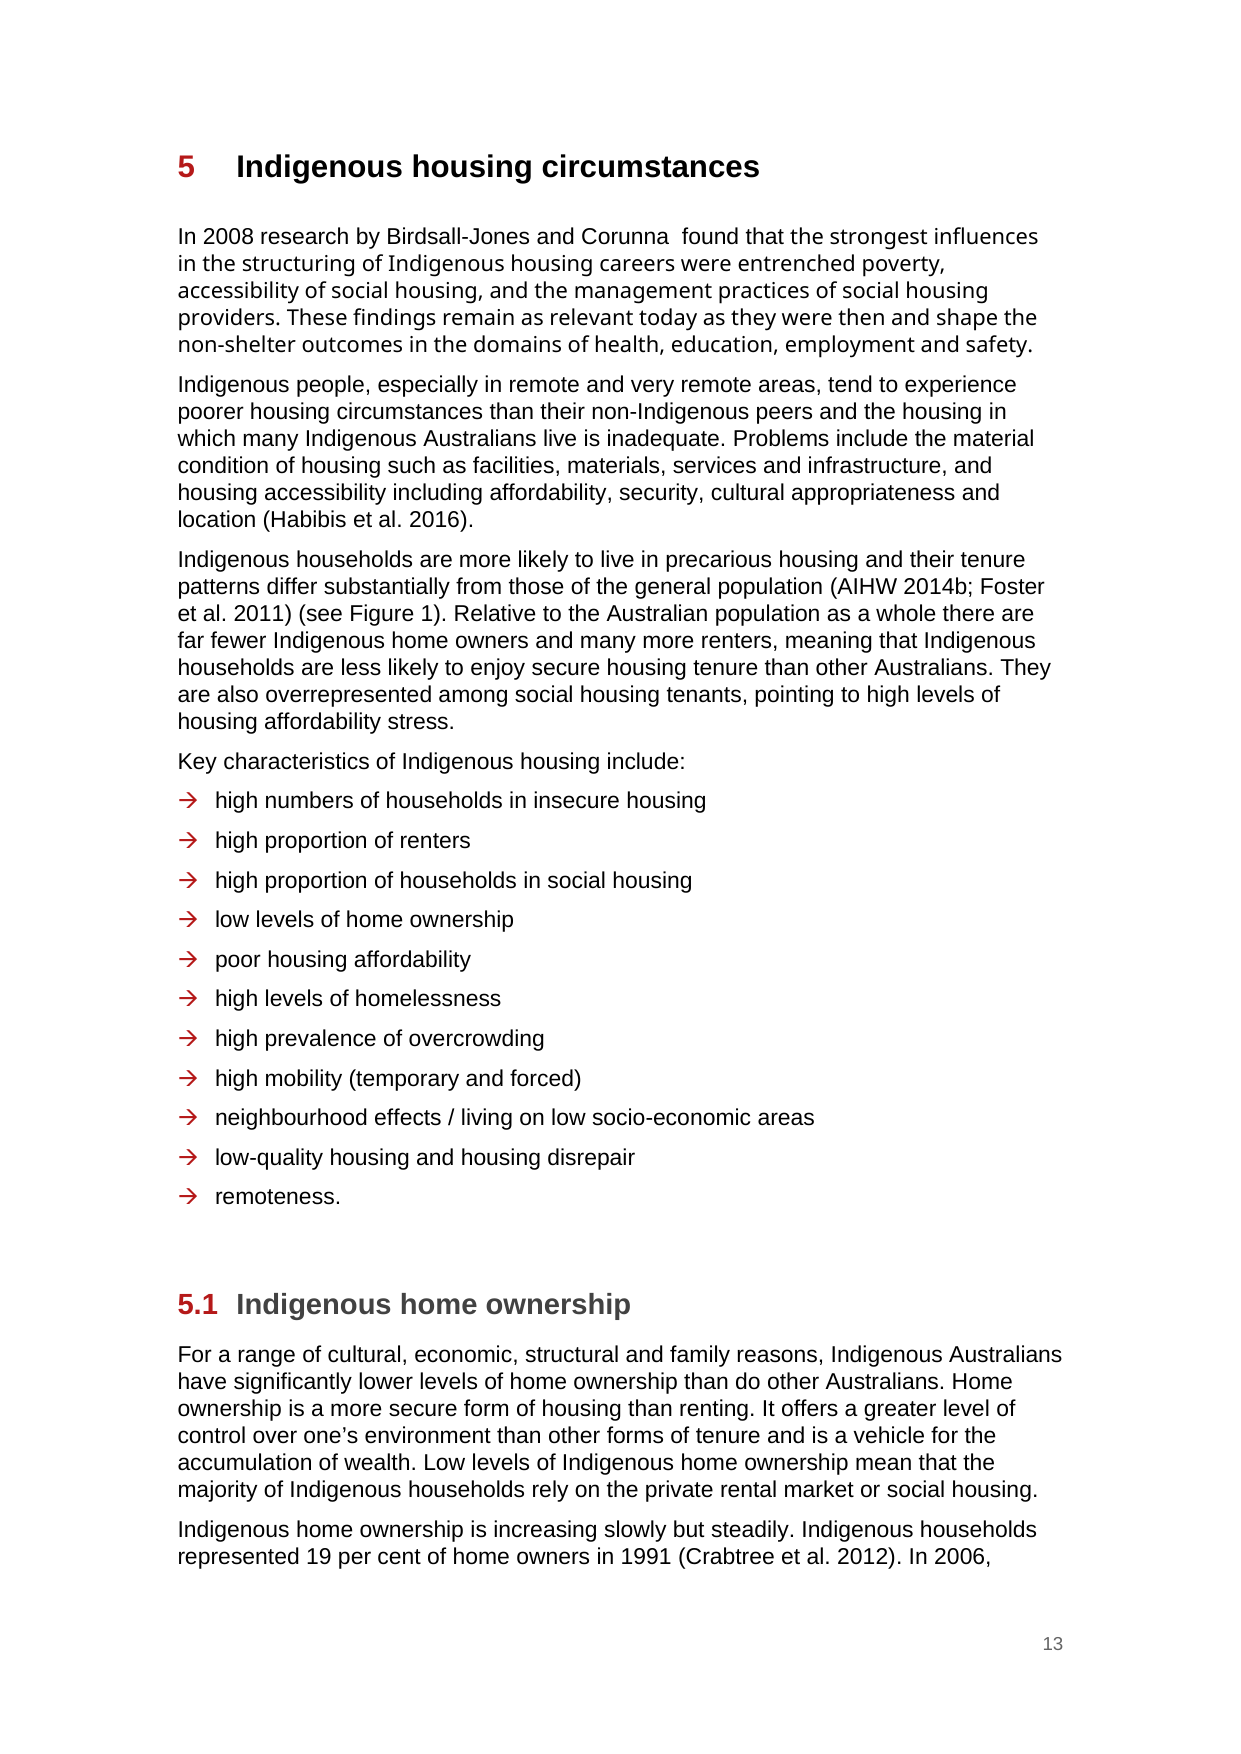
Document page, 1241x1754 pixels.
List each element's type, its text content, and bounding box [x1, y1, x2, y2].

list high numbers of households in insecure housing [177, 787, 1063, 814]
subtitle Indigenous home ownership [177, 1287, 1063, 1322]
list high proportion of renters [177, 827, 1063, 854]
list high prevalence of overcrowding [177, 1025, 1063, 1052]
text Indigenous people, especially in remote and very remote areas, tend to experience poorer housing circumstances than their non-Indigenous peers and the housing in which many Indigenous Australians live is inadequate. Problems include the material condition of housing such as facilities, materials, services and infrastructure, and housing accessibility including affordability, security, cultural appropriateness and location (Habibis et al. 2016). [177, 371, 1063, 533]
text For a range of cultural, economic, structural and family reasons, Indigenous Australians have significantly lower levels of home ownership than do other Australians. Home ownership is a more secure form of housing than renting. It offers a greater level of control over one’s environment than other forms of tenure and is a vehicle for the accumulation of wealth. Low levels of Indigenous home ownership mean that the majority of Indigenous households rely on the private rental market or social housing. [177, 1340, 1063, 1503]
text Key characteristics of Indigenous housing include: [177, 748, 1063, 775]
text In 2008 research by Birdsall-Jones and Corunna found that the strongest influences in the structuring of Indigenous housing careers were entrenched poverty, accessibility of social housing, and the management practices of social housing providers. These findings remain as relevant today as they were then and shape the non-shelter outcomes in the domains of health, education, employment and safety. [177, 223, 1063, 358]
list low-quality housing and housing disrepair [177, 1143, 1063, 1171]
list neighbourhood effects / living on low socio-economic areas [177, 1104, 1063, 1131]
list high mobility (temporary and forced) [177, 1064, 1063, 1091]
subtitle Indigenous housing circumstances [177, 148, 1063, 185]
list poor housing affordability [177, 946, 1063, 973]
text Indigenous households are more likely to live in precarious housing and their tenure patterns differ substantially from those of the general population (AIHW 2014b; Foster et al. 2011) (see Figure 1). Relative to the Australian population as a whole there are far fewer Indigenous home owners and many more renters, meaning that Indigenous households are less likely to enjoy secure housing tenure than other Australians. They are also overrepresented among social housing tenants, pointing to high levels of housing affordability stress. [177, 546, 1063, 735]
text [177, 1515, 1063, 1569]
list low levels of home ownership [177, 906, 1063, 933]
list high proportion of households in social housing [177, 866, 1063, 893]
list high levels of homelessness [177, 985, 1063, 1012]
list remoteness. [177, 1183, 1063, 1210]
